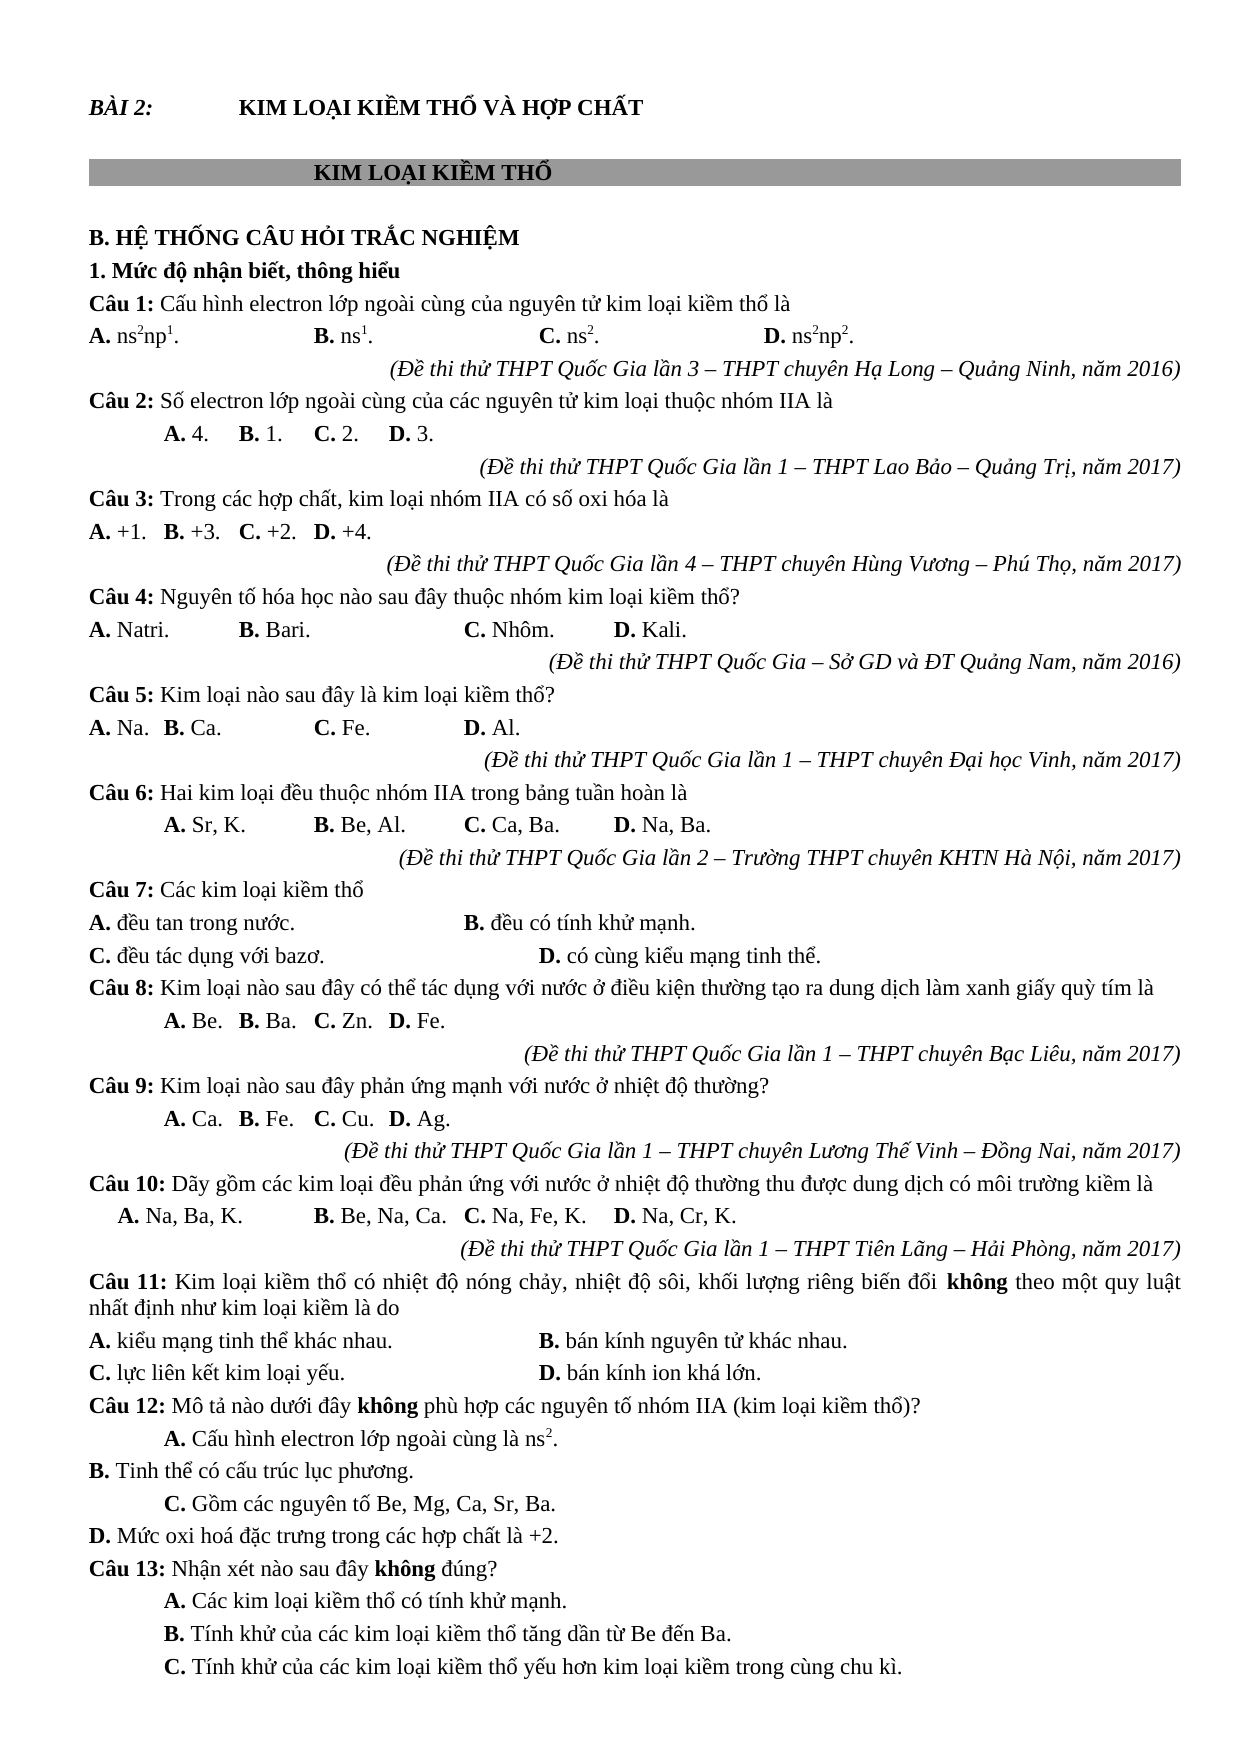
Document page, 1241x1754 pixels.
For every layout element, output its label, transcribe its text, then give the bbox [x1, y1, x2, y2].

text A. Cấu hình electron lớp ngoài cùng là ns2. [89, 1424, 1181, 1451]
text (Đề thi thử THPT Quốc Gia lần 3 – THPT chuyên Hạ Long – Quảng Ninh, năm 2016) [89, 355, 1181, 381]
text Câu 5: Kim loại nào sau đây là kim loại kiềm thổ? [89, 681, 1181, 707]
text A. Na. B. Ca. C. Fe. D. Al. [89, 713, 1181, 740]
text C. đều tác dụng với bazơ. D. có cùng kiểu mạng tinh thể. [89, 942, 1181, 968]
text A. ns2np1. B. ns1. C. ns2. D. ns2np2. [89, 322, 1181, 349]
text (Đề thi thử THPT Quốc Gia lần 1 – THPT Lao Bảo – Quảng Trị, năm 2017) [89, 453, 1181, 479]
text D. Mức oxi hoá đặc trưng trong các hợp chất là +2. [89, 1522, 1181, 1549]
text B. Tính khử của các kim loại kiềm thổ tăng dần từ Be đến Ba. [89, 1620, 1181, 1647]
text (Đề thi thử THPT Quốc Gia lần 1 – THPT Tiên Lãng – Hải Phòng, năm 2017) [89, 1235, 1181, 1262]
text B. HỆ THỐNG CÂU HỎI TRẮC NGHIỆM [89, 224, 1181, 251]
text Câu 6: Hai kim loại đều thuộc nhóm IIA trong bảng tuần hoàn là [89, 779, 1181, 805]
text Câu 1: Cấu hình electron lớp ngoài cùng của nguyên tử kim loại kiềm thổ là [89, 290, 1181, 316]
text Câu 3: Trong các hợp chất, kim loại nhóm IIA có số oxi hóa là [89, 485, 1181, 512]
text A. Na, Ba, K. B. Be, Na, Ca. C. Na, Fe, K. D. Na, Cr, K. [89, 1203, 1181, 1229]
text C. Gồm các nguyên tố Be, Mg, Ca, Sr, Ba. [89, 1490, 1181, 1516]
text Câu 7: Các kim loại kiềm thổ [89, 877, 1181, 903]
text BÀI 2: KIM LOẠI KIỀM THỔ VÀ HỢP CHẤT [89, 94, 1181, 120]
text A. Các kim loại kiềm thổ có tính khử mạnh. [89, 1588, 1181, 1614]
text 1. Mức độ nhận biết, thông hiểu [89, 257, 1181, 283]
text A. 4. B. 1. C. 2. D. 3. [89, 420, 1181, 446]
text (Đề thi thử THPT Quốc Gia lần 1 – THPT chuyên Đại học Vinh, năm 2017) [89, 746, 1181, 772]
text Câu 8: Kim loại nào sau đây có thể tác dụng với nước ở điều kiện thường tạo ra dung dịch làm xanh giấy quỳ tím là [89, 974, 1181, 1001]
text (Đề thi thử THPT Quốc Gia lần 1 – THPT chuyên Lương Thế Vinh – Đồng Nai, năm 2017) [89, 1137, 1181, 1164]
text C. lực liên kết kim loại yếu. D. bán kính ion khá lớn. [89, 1359, 1181, 1386]
text Câu 9: Kim loại nào sau đây phản ứng mạnh với nước ở nhiệt độ thường? [89, 1072, 1181, 1098]
text Câu 11: Kim loại kiềm thổ có nhiệt độ nóng chảy, nhiệt độ sôi, khối lượng riêng biến đổi không theo một quy luật nhất định như kim loại kiềm là do [89, 1268, 1181, 1321]
text (Đề thi thử THPT Quốc Gia – Sở GD và ĐT Quảng Nam, năm 2016) [89, 648, 1181, 675]
text A. Sr, K. B. Be, Al. C. Ca, Ba. D. Na, Ba. [89, 811, 1181, 838]
text Câu 13: Nhận xét nào sau đây không đúng? [89, 1555, 1181, 1581]
text A. Be. B. Ba. C. Zn. D. Fe. [89, 1007, 1181, 1033]
text A. Ca. B. Fe. C. Cu. D. Ag. [89, 1105, 1181, 1131]
text KIM LOẠI KIỀM THỔ [89, 159, 1181, 186]
text Câu 2: Số electron lớp ngoài cùng của các nguyên tử kim loại thuộc nhóm IIA là [89, 387, 1181, 414]
text B. Tinh thể có cấu trúc lục phương. [89, 1457, 1181, 1483]
text C. Tính khử của các kim loại kiềm thổ yếu hơn kim loại kiềm trong cùng chu kì. [89, 1653, 1181, 1679]
text A. kiểu mạng tinh thể khác nhau. B. bán kính nguyên tử khác nhau. [89, 1327, 1181, 1353]
text (Đề thi thử THPT Quốc Gia lần 1 – THPT chuyên Bạc Liêu, năm 2017) [89, 1039, 1181, 1066]
text Câu 4: Nguyên tố hóa học nào sau đây thuộc nhóm kim loại kiềm thổ? [89, 583, 1181, 609]
text A. +1. B. +3. C. +2. D. +4. [89, 518, 1181, 544]
text (Đề thi thử THPT Quốc Gia lần 4 – THPT chuyên Hùng Vương – Phú Thọ, năm 2017) [89, 551, 1181, 577]
text A. Natri. B. Bari. C. Nhôm. D. Kali. [89, 616, 1181, 642]
text Câu 10: Dãy gồm các kim loại đều phản ứng với nước ở nhiệt độ thường thu được dung dịch có môi trường kiềm là [89, 1170, 1181, 1196]
text A. đều tan trong nước. B. đều có tính khử mạnh. [89, 909, 1181, 936]
text Câu 12: Mô tả nào dưới đây không phù hợp các nguyên tố nhóm IIA (kim loại kiềm thổ)? [89, 1392, 1181, 1418]
text (Đề thi thử THPT Quốc Gia lần 2 – Trường THPT chuyên KHTN Hà Nội, năm 2017) [89, 844, 1181, 870]
